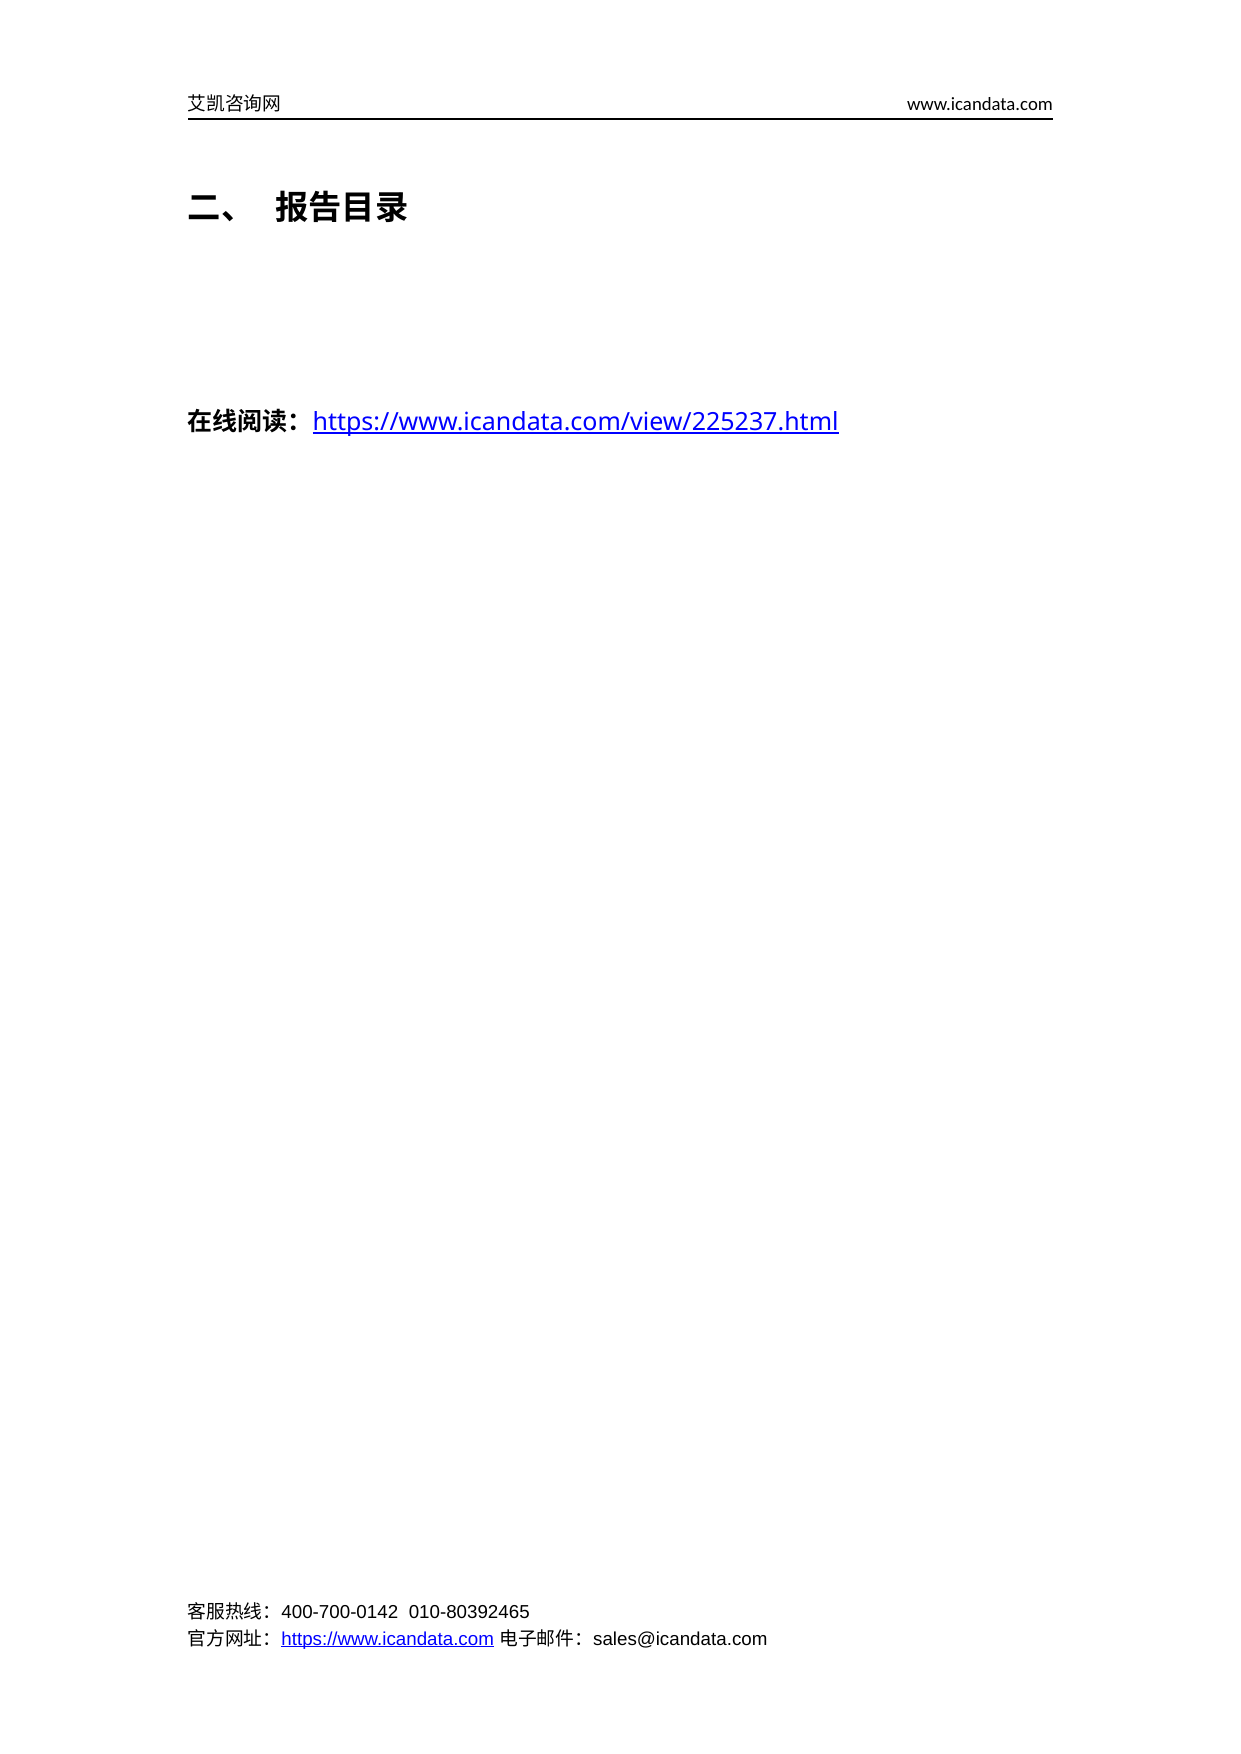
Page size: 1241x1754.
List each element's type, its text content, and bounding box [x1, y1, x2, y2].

text 在线阅读：https://www.icandata.com/view/225237.html [187, 387, 1053, 452]
subtitle 报告目录 [187, 172, 1053, 237]
